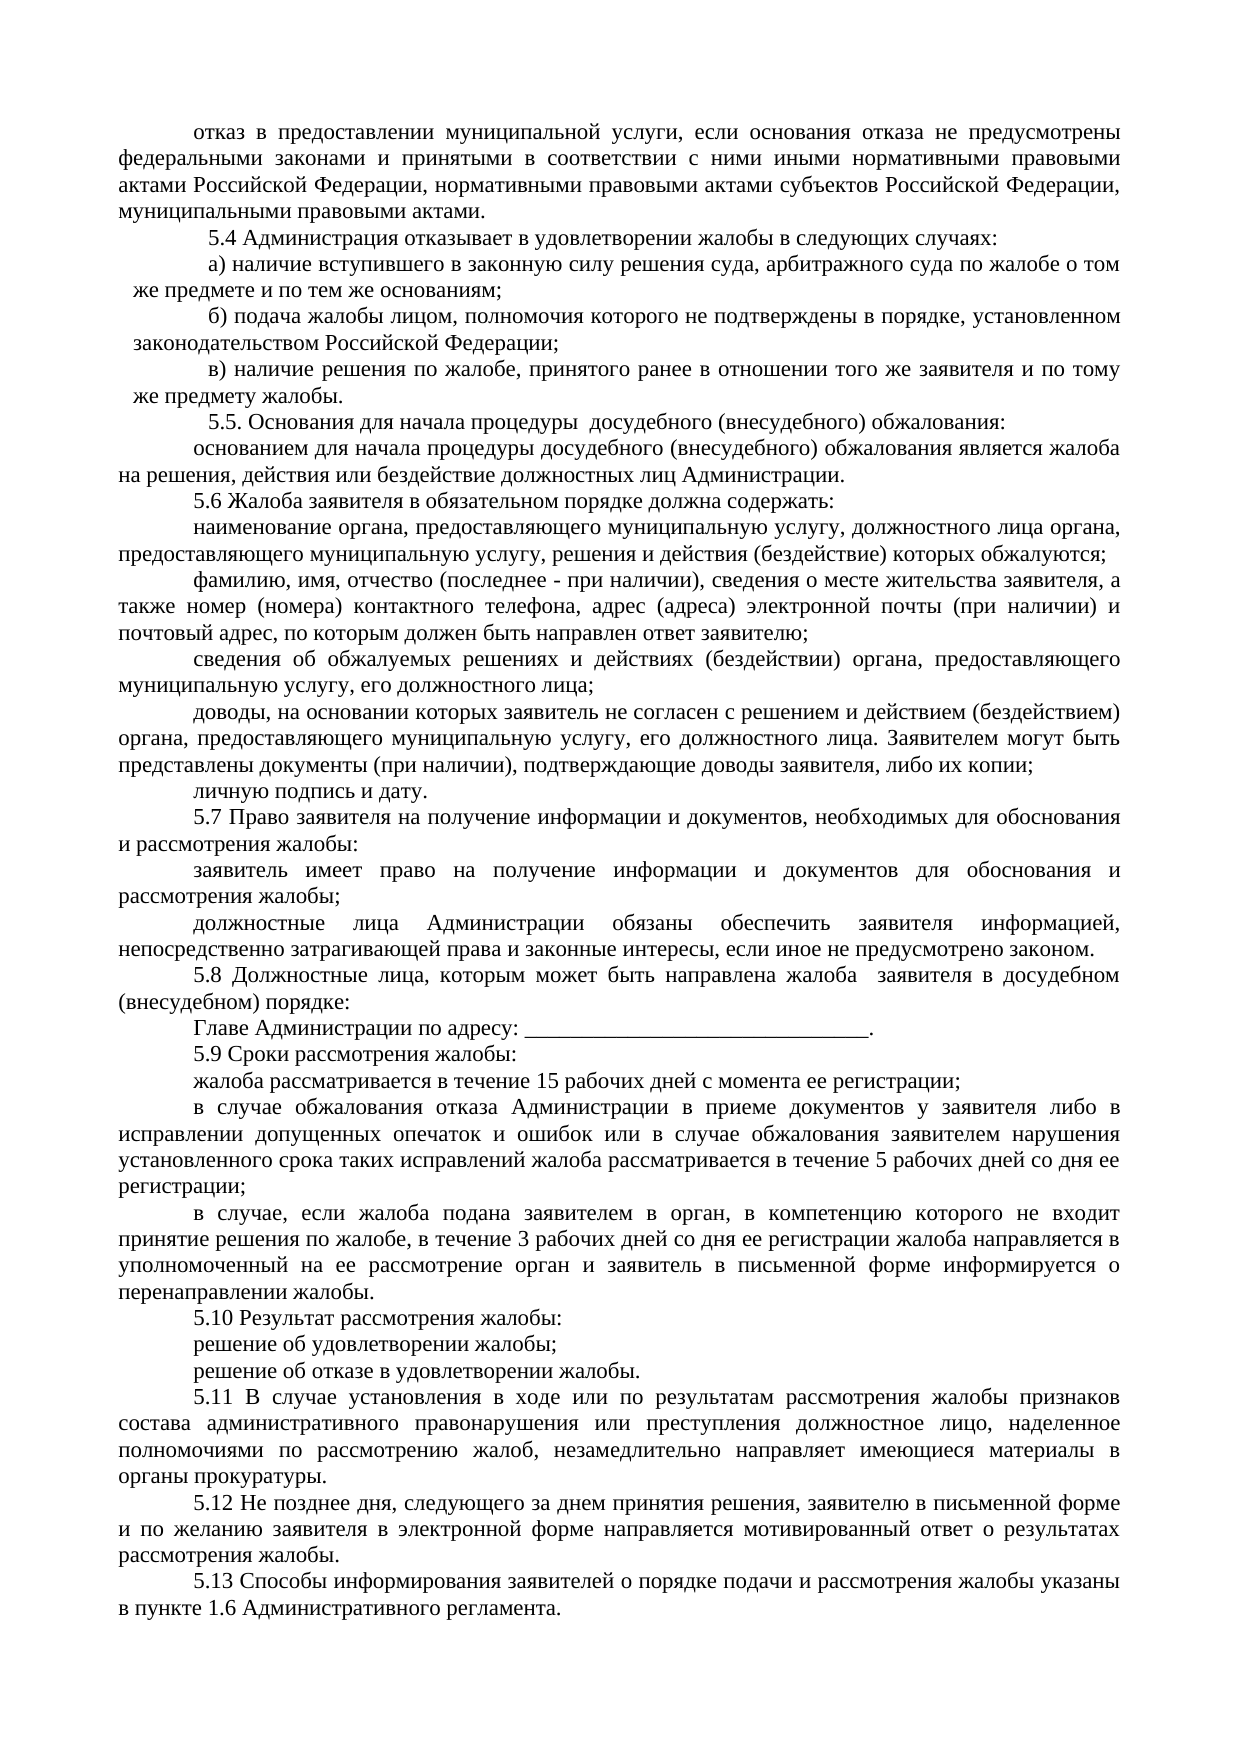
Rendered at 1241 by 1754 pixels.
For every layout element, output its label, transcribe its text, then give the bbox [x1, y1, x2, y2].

text личную подпись и дату. [118, 777, 1122, 803]
text 5.10 Результат рассмотрения жалобы: [118, 1304, 1122, 1330]
text 5.7 Право заявителя на получение информации и документов, необходимых для обоснования и рассмотрения жалобы: [118, 803, 1122, 856]
text 5.13 Способы информирования заявителей о порядке подачи и рассмотрения жалобы указаны в пункте 1.6 Административного регламента. [118, 1568, 1122, 1620]
text фамилию, имя, отчество (последнее - при наличии), сведения о месте жительства заявителя, а также номер (номера) контактного телефона, адрес (адреса) электронной почты (при наличии) и почтовый адрес, по которым должен быть направлен ответ заявителю; [118, 566, 1122, 645]
text б) подача жалобы лицом, полномочия которого не подтверждены в порядке, установленном законодательством Российской Федерации; [133, 303, 1122, 355]
text сведения об обжалуемых решениях и действиях (бездействии) органа, предоставляющего муниципальную услугу, его должностного лица; [118, 645, 1122, 698]
text жалоба рассматривается в течение 15 рабочих дней с момента ее регистрации; [118, 1067, 1122, 1093]
text отказ в предоставлении муниципальной услуги, если основания отказа не предусмотрены федеральными законами и принятыми в соответствии с ними иными нормативными правовыми актами Российской Федерации, нормативными правовыми актами субъектов Российской Федерации, муниципальными правовыми актами. [118, 118, 1122, 223]
text 5.6 Жалоба заявителя в обязательном порядке должна содержать: [118, 487, 1122, 513]
text решение об отказе в удовлетворении жалобы. [118, 1357, 1122, 1383]
text 5.11 В случае установления в ходе или по результатам рассмотрения жалобы признаков состава административного правонарушения или преступления должностное лицо, наделенное полномочиями по рассмотрению жалоб, незамедлительно направляет имеющиеся материалы в органы прокуратуры. [118, 1383, 1122, 1488]
text в случае, если жалоба подана заявителем в орган, в компетенцию которого не входит принятие решения по жалобе, в течение 3 рабочих дней со дня ее регистрации жалоба направляется в уполномоченный на ее рассмотрение орган и заявитель в письменной форме информируется о перенаправлении жалобы. [118, 1199, 1122, 1304]
text в) наличие решения по жалобе, принятого ранее в отношении того же заявителя и по тому же предмету жалобы. [133, 355, 1122, 408]
text основанием для начала процедуры досудебного (внесудебного) обжалования является жалоба на решения, действия или бездействие должностных лиц Администрации. [118, 434, 1122, 487]
text 5.4 Администрация отказывает в удовлетворении жалобы в следующих случаях: [133, 223, 1122, 250]
text 5.8 Должностные лица, которым может быть направлена жалоба заявителя в досудебном (внесудебном) порядке: [118, 961, 1122, 1014]
text должностные лица Администрации обязаны обеспечить заявителя информацией, непосредственно затрагивающей права и законные интересы, если иное не предусмотрено законом. [118, 909, 1122, 961]
text в случае обжалования отказа Администрации в приеме документов у заявителя либо в исправлении допущенных опечаток и ошибок или в случае обжалования заявителем нарушения установленного срока таких исправлений жалоба рассматривается в течение 5 рабочих дней со дня ее регистрации; [118, 1093, 1122, 1199]
text решение об удовлетворении жалобы; [118, 1330, 1122, 1357]
text доводы, на основании которых заявитель не согласен с решением и действием (бездействием) органа, предоставляющего муниципальную услугу, его должностного лица. Заявителем могут быть представлены документы (при наличии), подтверждающие доводы заявителя, либо их копии; [118, 698, 1122, 777]
text 5.5. Основания для начала процедуры досудебного (внесудебного) обжалования: [133, 408, 1122, 434]
text заявитель имеет право на получение информации и документов для обоснования и рассмотрения жалобы; [118, 856, 1122, 909]
text наименование органа, предоставляющего муниципальную услугу, должностного лица органа, предоставляющего муниципальную услугу, решения и действия (бездействие) которых обжалуются; [118, 513, 1122, 566]
text 5.12 Не позднее дня, следующего за днем принятия решения, заявителю в письменной форме и по желанию заявителя в электронной форме направляется мотивированный ответ о результатах рассмотрения жалобы. [118, 1488, 1122, 1568]
text а) наличие вступившего в законную силу решения суда, арбитражного суда по жалобе о том же предмете и по тем же основаниям; [133, 250, 1122, 303]
text 5.9 Сроки рассмотрения жалобы: [118, 1041, 1122, 1067]
text Главе Администрации по адресу: ______________________________. [118, 1014, 1122, 1041]
